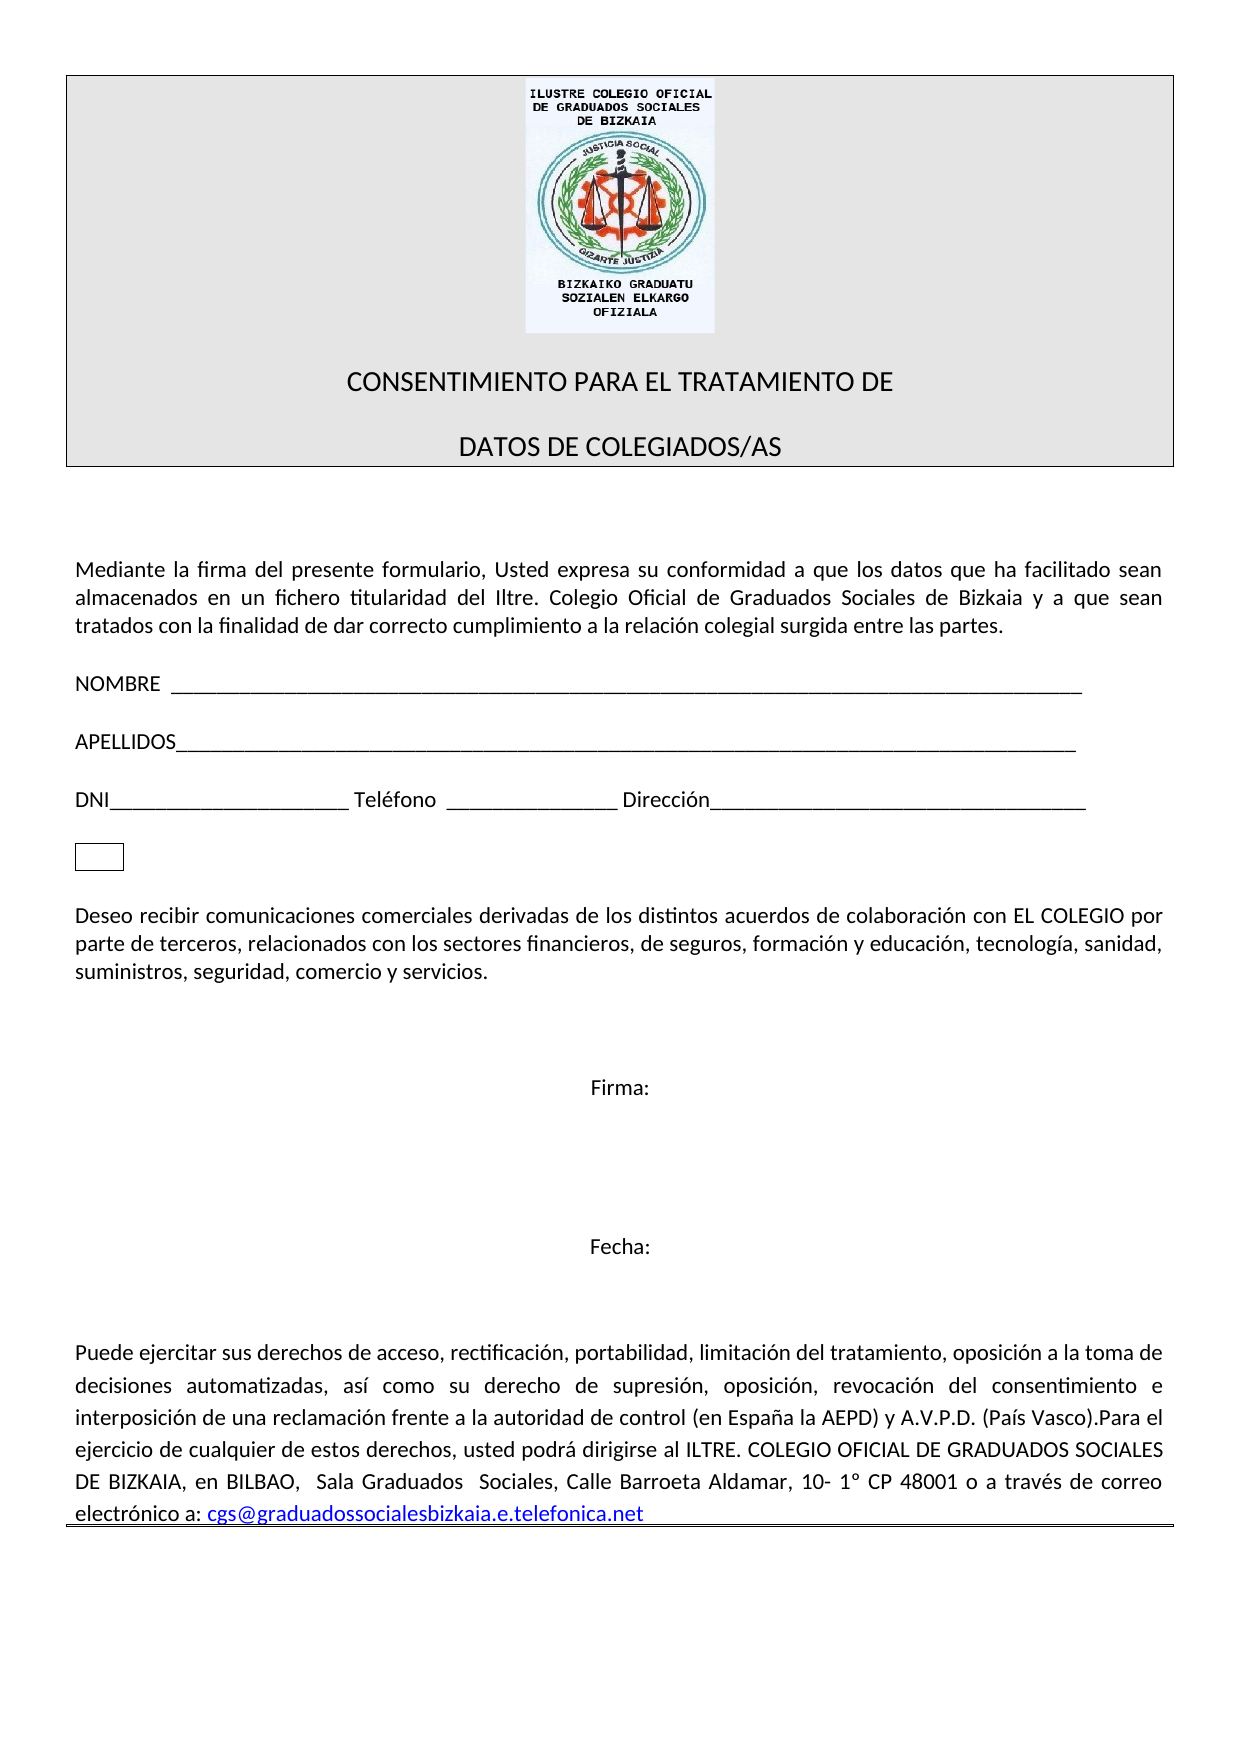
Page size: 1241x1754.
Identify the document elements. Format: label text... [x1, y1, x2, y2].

picture [525, 78, 715, 333]
text DATOS DE COLEGIADOS/AS [67, 425, 1173, 466]
text CONSENTIMIENTO PARA EL TRATAMIENTO DE [67, 360, 1173, 398]
text Fecha: [75, 1232, 1165, 1261]
text Deseo recibir comunicaciones comerciales derivadas de los distintos acuerdos de colaboración con EL COLEGIO por parte de terceros, relacionados con los sectores financieros, de seguros, formación y educación, tecnología, sanidad, suministros, seguridad, comercio y servicios. [75, 901, 1165, 985]
text Mediante la firma del presente formulario, Usted expresa su conformidad a que los datos que ha facilitado sean almacenados en un fichero titularidad del Iltre. Colegio Oficial de Graduados Sociales de Bizkaia y a que sean tratados con la finalidad de dar correcto cumplimiento a la relación colegial surgida entre las partes. [75, 555, 1165, 639]
text DNI_____________________ Teléfono _______________ Dirección_________________________________ [75, 785, 1165, 813]
text Firma: [75, 1073, 1165, 1101]
text NOMBRE ________________________________________________________________________________ [75, 669, 1165, 697]
text APELLIDOS_______________________________________________________________________________ [75, 727, 1165, 755]
text Puede ejercitar sus derechos de acceso, rectificación, portabilidad, limitación del tratamiento, oposición a la toma de decisiones automatizadas, así como su derecho de supresión, oposición, revocación del consentimiento e interposición de una reclamación frente a la autoridad de control (en España la AEPD) y A.V.P.D. (País Vasco).Para el ejercicio de cualquier de estos derechos, usted podrá dirigirse al ILTRE. COLEGIO OFICIAL DE GRADUADOS SOCIALES DE BIZKAIA, en BILBAO, Sala Graduados Sociales, Calle Barroeta Aldamar, 10- 1º CP 48001 o a través de correo electrónico a: cgs@graduadossocialesbizkaia.e.telefonica.net [75, 1338, 1165, 1524]
